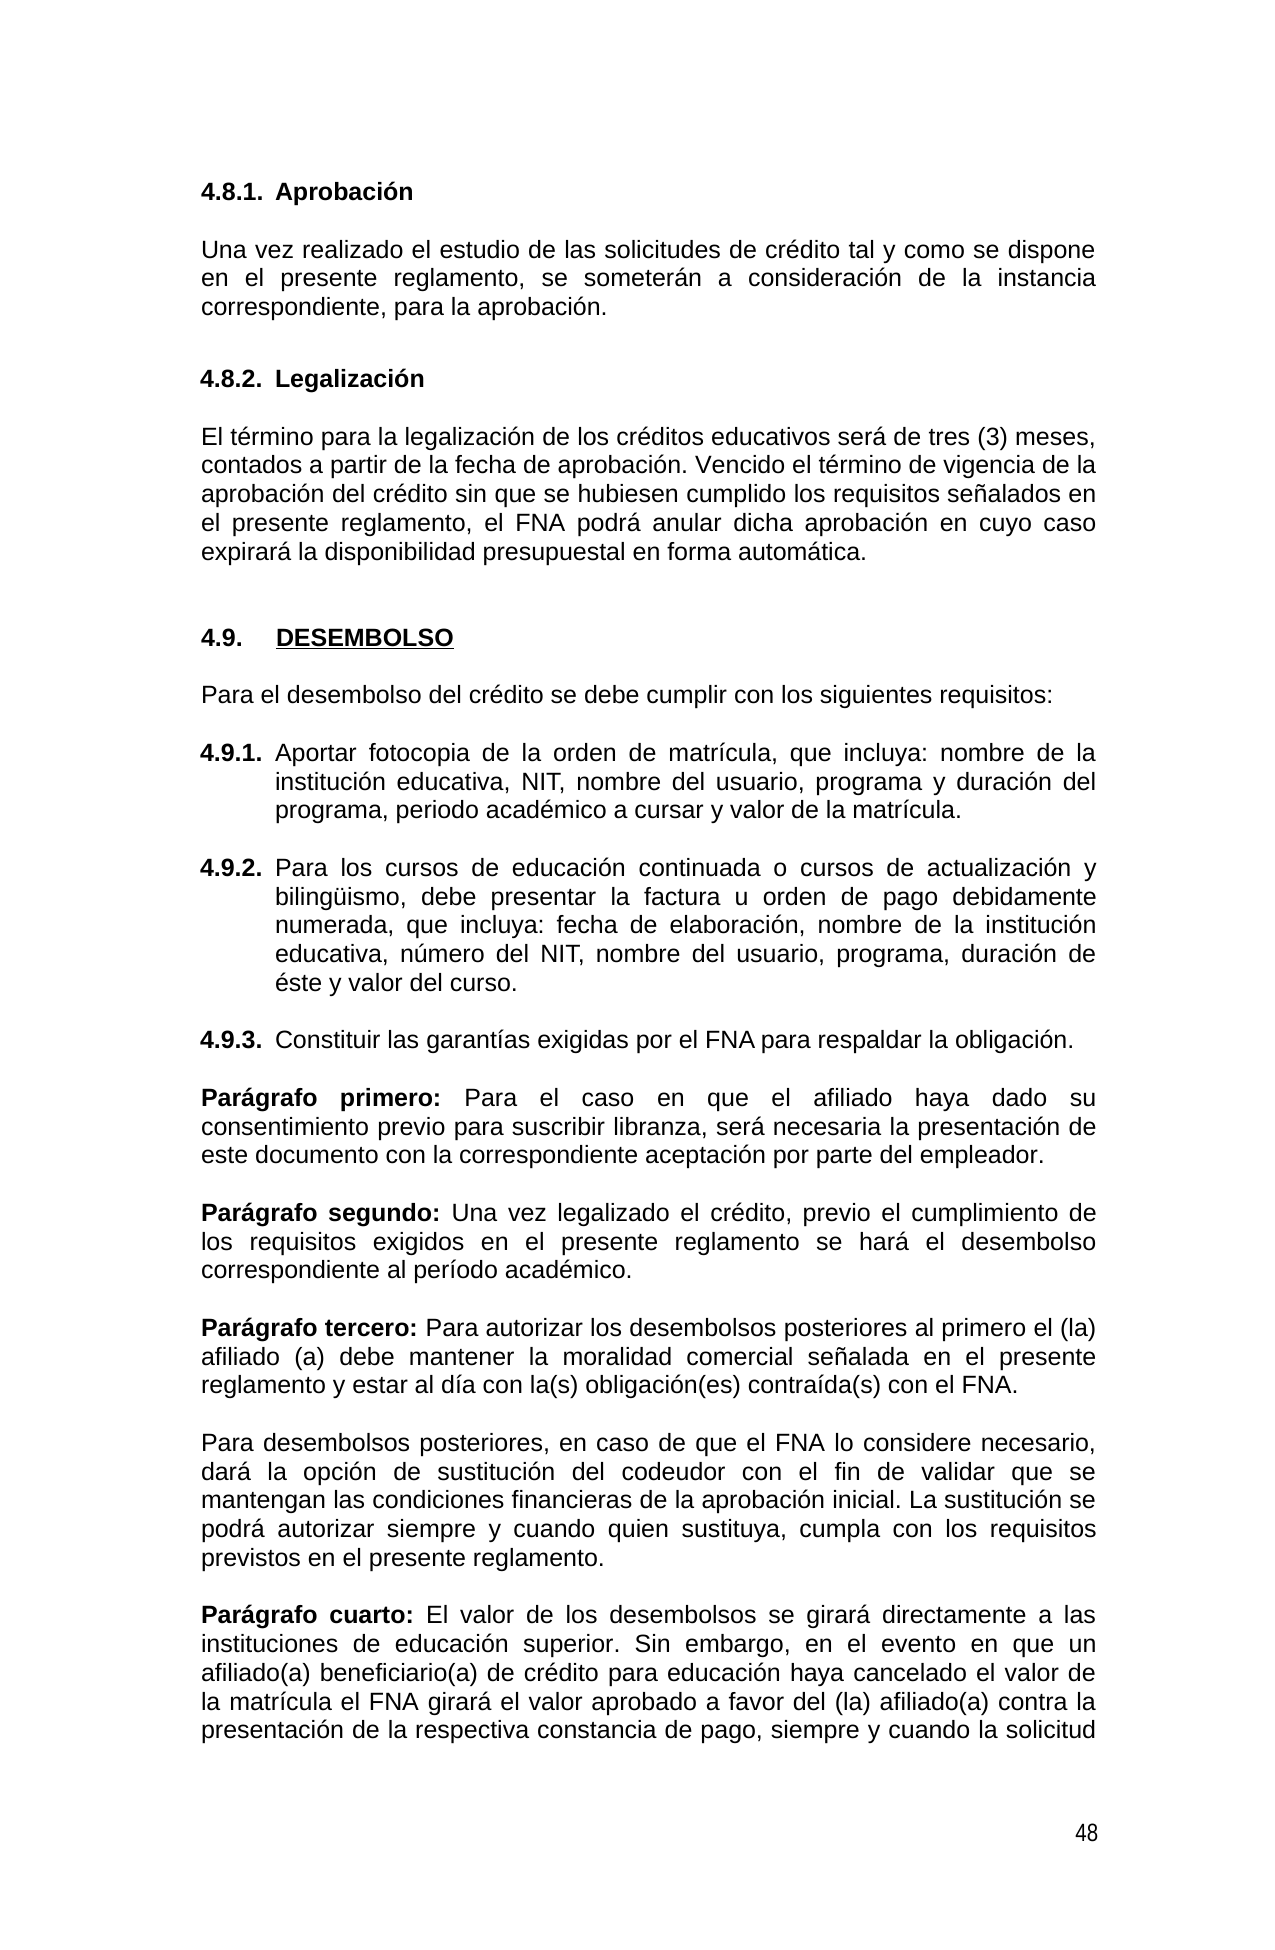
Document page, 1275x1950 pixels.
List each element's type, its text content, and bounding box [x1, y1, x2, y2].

subtitle Aprobación [201, 177, 1098, 206]
text Parágrafo tercero: Para autorizar los desembolsos posteriores al primero el (la) afiliado (a) debe mantener la moralidad comercial señalada en el presente reglamento y estar al día con la(s) obligación(es) contraída(s) con el FNA. [201, 1313, 1098, 1399]
text El término para la legalización de los créditos educativos será de tres (3) meses, contados a partir de la fecha de aprobación. Vencido el término de vigencia de la aprobación del crédito sin que se hubiesen cumplido los requisitos señalados en el presente reglamento, el FNA podrá anular dicha aprobación en cuyo caso expirará la disponibilidad presupuestal en forma automática. [201, 422, 1098, 565]
subtitle Para los cursos de educación continuada o cursos de actualización y bilingüismo, debe presentar la factura u orden de pago debidamente numerada, que incluya: fecha de elaboración, nombre de la institución educativa, número del NIT, nombre del usuario, programa, duración de éste y valor del curso. [200, 853, 1098, 997]
text Una vez realizado el estudio de las solicitudes de crédito tal y como se dispone en el presente reglamento, se someterán a consideración de la instancia correspondiente, para la aprobación. [201, 235, 1098, 321]
subtitle DESEMBOLSO [201, 623, 1098, 652]
subtitle Constituir las garantías exigidas por el FNA para respaldar la obligación. [200, 1025, 1098, 1054]
subtitle Legalización [200, 364, 1098, 393]
text Para el desembolso del crédito se debe cumplir con los siguientes requisitos: [201, 680, 1098, 709]
text Para desembolsos posteriores, en caso de que el FNA lo considere necesario, dará la opción de sustitución del codeudor con el fin de validar que se mantengan las condiciones financieras de la aprobación inicial. La sustitución se podrá autorizar siempre y cuando quien sustituya, cumpla con los requisitos previstos en el presente reglamento. [201, 1428, 1098, 1572]
subtitle Aportar fotocopia de la orden de matrícula, que incluya: nombre de la institución educativa, NIT, nombre del usuario, programa y duración del programa, periodo académico a cursar y valor de la matrícula. [200, 738, 1098, 824]
text Parágrafo primero: Para el caso en que el afiliado haya dado su consentimiento previo para suscribir libranza, será necesaria la presentación de este documento con la correspondiente aceptación por parte del empleador. [201, 1083, 1098, 1169]
text Parágrafo segundo: Una vez legalizado el crédito, previo el cumplimiento de los requisitos exigidos en el presente reglamento se hará el desembolso correspondiente al período académico. [201, 1198, 1098, 1284]
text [201, 1600, 1098, 1744]
